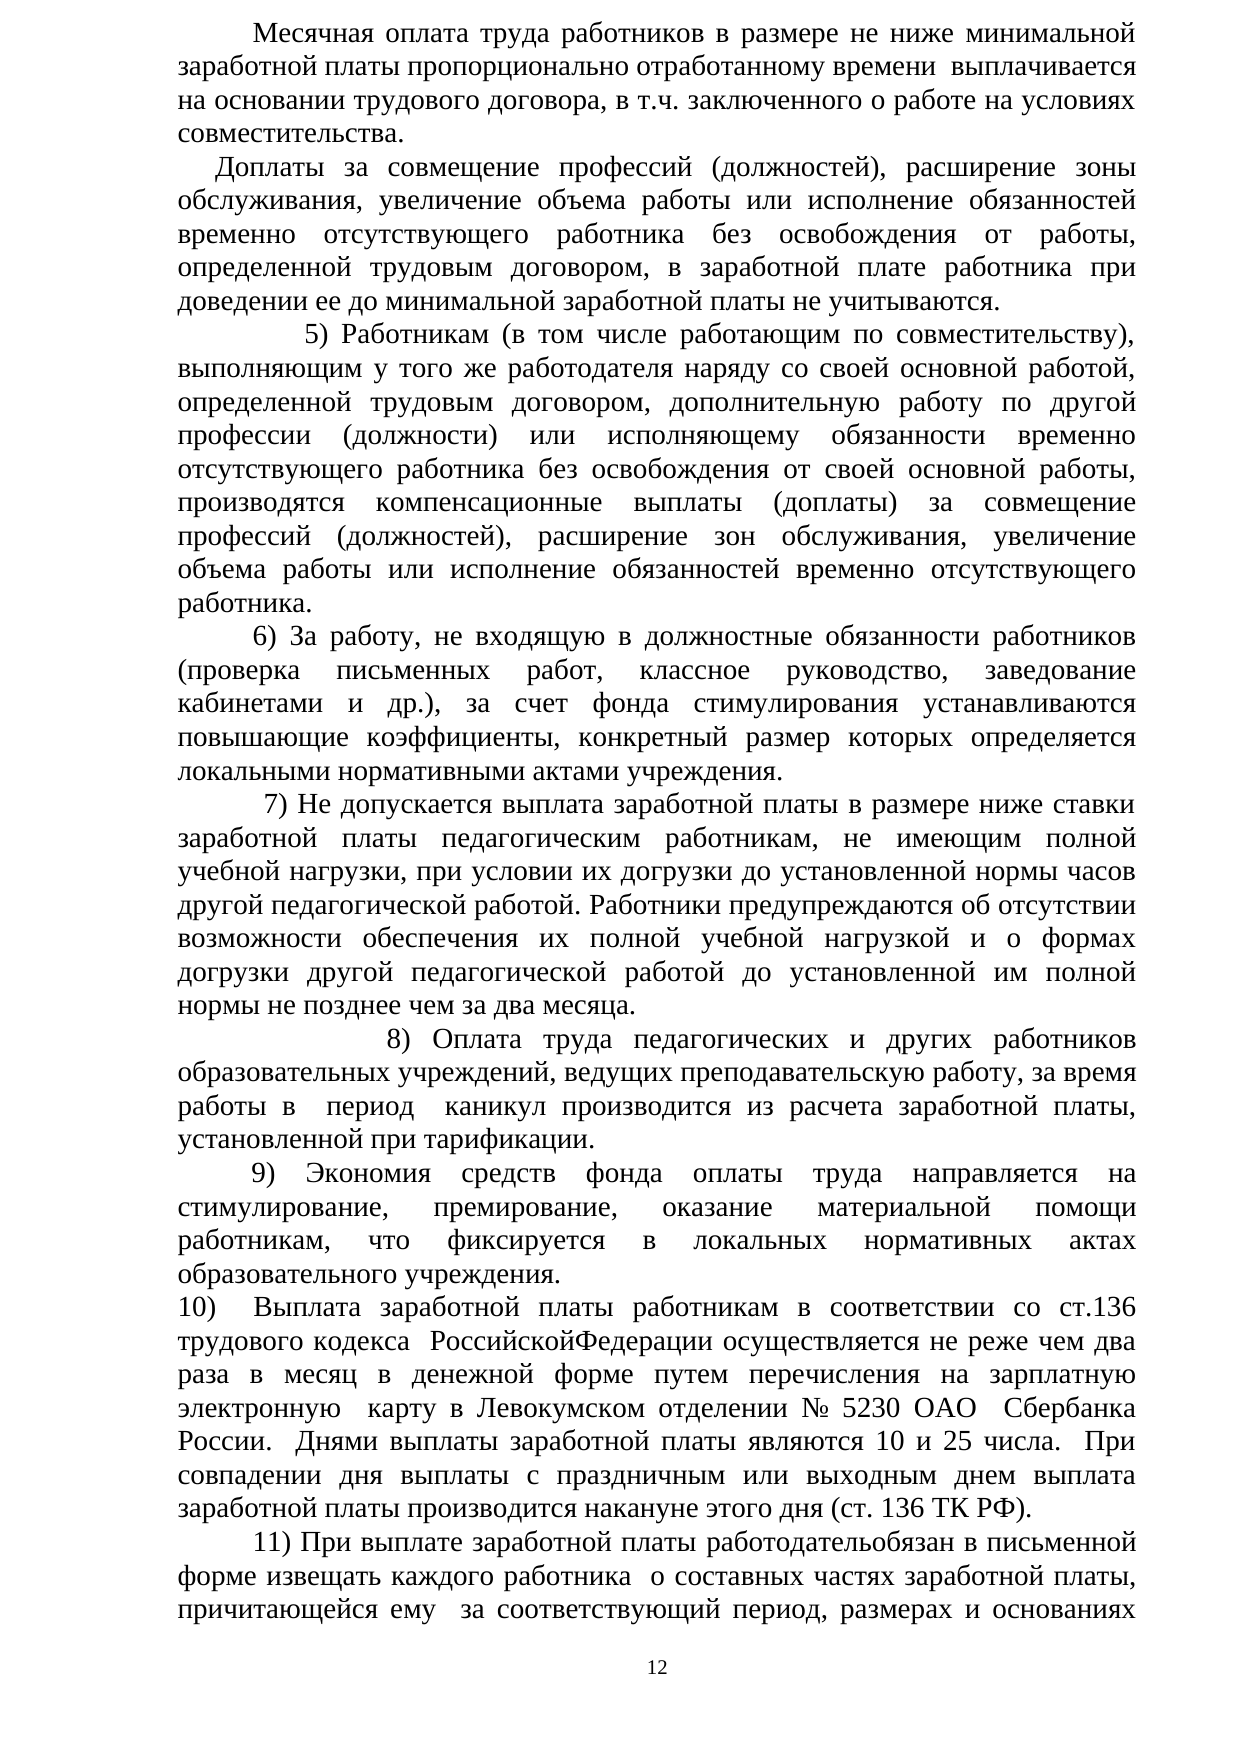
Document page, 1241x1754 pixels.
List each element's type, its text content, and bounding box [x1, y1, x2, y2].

text 9) Экономия средств фонда оплаты труда направляется на стимулирование, премирование, оказание материальной помощи работникам, что фиксируется в локальных нормативных актах образовательного учреждения. [177, 1155, 1137, 1289]
text 7) Не допускается выплата заработной платы в размере ниже ставки заработной платы педагогическим работникам, не имеющим полной учебной нагрузки, при условии их догрузки до установленной нормы часов другой педагогической работой. Работники предупреждаются об отсутствии возможности обеспечения их полной учебной нагрузкой и о формах догрузки другой педагогической работой до установленной им полной нормы не позднее чем за два месяца. [177, 786, 1137, 1021]
text Доплаты за совмещение профессий (должностей), расширение зоны обслуживания, увеличение объема работы или исполнение обязанностей временно отсутствующего работника без освобождения от работы, определенной трудовым договором, в заработной плате работника при доведении ее до минимальной заработной платы не учитываются. [177, 149, 1137, 317]
text 6) За работу, не входящую в должностные обязанности работников (проверка письменных работ, классное руководство, заведование кабинетами и др.), за счет фонда стимулирования устанавливаются повышающие коэффициенты, конкретный размер которых определяется локальными нормативными актами учреждения. [177, 618, 1137, 786]
text 5) Работникам (в том числе работающим по совместительству), выполняющим у того же работодателя наряду со своей основной работой, определенной трудовым договором, дополнительную работу по другой профессии (должности) или исполняющему обязанности временно отсутствующего работника без освобождения от своей основной работы, производятся компенсационные выплаты (доплаты) за совмещение профессий (должностей), расширение зон обслуживания, увеличение объема работы или исполнение обязанностей временно отсутствующего работника. [177, 317, 1137, 618]
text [177, 1524, 1137, 1625]
text Месячная оплата труда работников в размере не ниже минимальной заработной платы пропорционально отработанному времени выплачивается на основании трудового договора, в т.ч. заключенного о работе на условиях совместительства. [177, 15, 1137, 149]
text 8) Оплата труда педагогических и других работников образовательных учреждений, ведущих преподавательскую работу, за время работы в период каникул производится из расчета заработной платы, установленной при тарификации. [177, 1021, 1137, 1155]
text 10) Выплата заработной платы работникам в соответствии со ст.136 трудового кодекса РоссийскойФедерации осуществляется не реже чем два раза в месяц в денежной форме путем перечисления на зарплатную электронную карту в Левокумском отделении № 5230 ОАО Сбербанка России. Днями выплаты заработной платы являются 10 и 25 числа. При совпадении дня выплаты с праздничным или выходным днем выплата заработной платы производится накануне этого дня (ст. 136 ТК РФ). [177, 1289, 1137, 1524]
